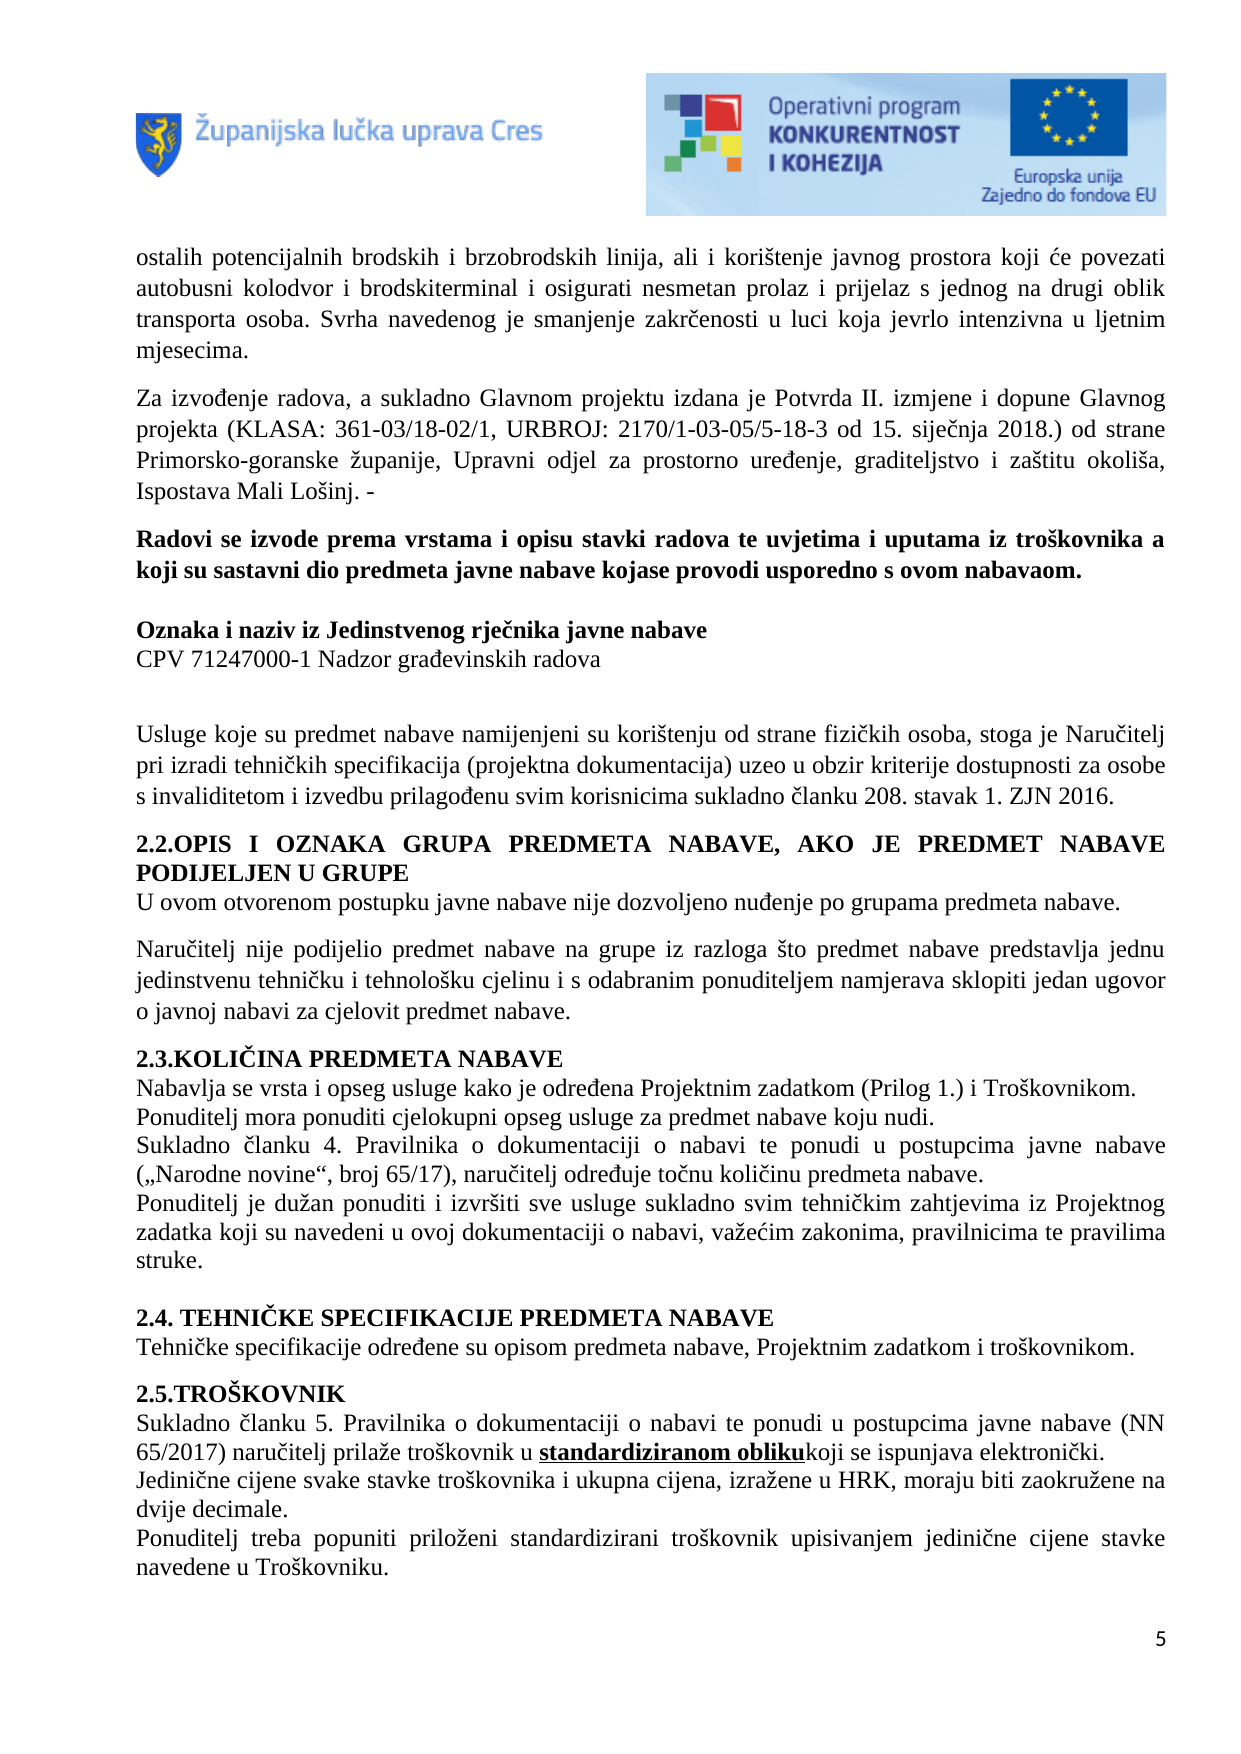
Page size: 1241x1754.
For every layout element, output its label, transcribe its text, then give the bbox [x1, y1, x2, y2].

text Sukladno članku 5. Pravilnika o dokumentaciji o nabavi te ponudi u postupcima javne nabave (NN 65/2017) naručitelj prilaže troškovnik u standardiziranom oblikukoji se ispunjava elektronički. [136, 1408, 1167, 1466]
text Ponuditelj mora ponuditi cjelokupni opseg usluge za predmet nabave koju nudi. [136, 1102, 1167, 1130]
picture [646, 73, 1167, 216]
text CPV 71247000-1 Nadzor građevinskih radova [91, 644, 1167, 672]
text Ponuditelj je dužan ponuditi i izvršiti sve usluge sukladno svim tehničkim zahtjevima iz Projektnog zadatka koji su navedeni u ovoj dokumentaciji o nabavi, važećim zakonima, pravilnicima te pravilima struke. [136, 1188, 1167, 1274]
text Oznaka i naziv iz Jedinstvenog rječnika javne nabave [91, 615, 1167, 644]
text Za izvođenje radova, a sukladno Glavnom projektu izdana je Potvrda II. izmjene i dopune Glavnog projekta (KLASA: 361-03/18-02/1, URBROJ: 2170/1-03-05/5-18-3 od 15. siječnja 2018.) od strane Primorsko-goranske županije, Upravni odjel za prostorno uređenje, graditeljstvo i zaštitu okoliša, Ispostava Mali Lošinj. - [136, 383, 1167, 505]
picture [135, 113, 543, 177]
text Ponuditelj treba popuniti priloženi standardizirani troškovnik upisivanjem jedinične cijene stavke navedene u Troškovniku. [136, 1523, 1167, 1581]
text Tehničke specifikacije određene su opisom predmeta nabave, Projektnim zadatkom i troškovnikom. [136, 1332, 1167, 1360]
text Jedinične cijene svake stavke troškovnika i ukupna cijena, izražene u HRK, moraju biti zaokružene na dvije decimale. [136, 1466, 1167, 1523]
subtitle 2.2.OPIS I OZNAKA GRUPA PREDMETA NABAVE, AKO JE PREDMET NABAVE PODIJELJEN U GRUPE [136, 829, 1167, 887]
text Radovi se izvode prema vrstama i opisu stavki radova te uvjetima i uputama iz troškovnika a koji su sastavni dio predmeta javne nabave kojase provodi usporedno s ovom nabavaom. [136, 524, 1167, 584]
subtitle 2.5.TROŠKOVNIK [136, 1379, 1167, 1408]
subtitle 2.3.KOLIČINA PREDMETA NABAVE [136, 1044, 1167, 1073]
text Usluge koje su predmet nabave namijenjeni su korištenju od strane fizičkih osoba, stoga je Naručitelj pri izradi tehničkih specifikacija (projektna dokumentacija) uzeo u obzir kriterije dostupnosti za osobe s invaliditetom i izvedbu prilagođenu svim korisnicima sukladno članku 208. stavak 1. ZJN 2016. [136, 719, 1167, 810]
text U ovom otvorenom postupku javne nabave nije dozvoljeno nuđenje po grupama predmeta nabave. [136, 887, 1167, 915]
text Sukladno članku 4. Pravilnika o dokumentaciji o nabavi te ponudi u postupcima javne nabave („Narodne novine“, broj 65/17), naručitelj određuje točnu količinu predmeta nabave. [136, 1130, 1167, 1188]
subtitle 2.4. TEHNIČKE SPECIFIKACIJE PREDMETA NABAVE [136, 1303, 1167, 1332]
text Nabavlja se vrsta i opseg usluge kako je određena Projektnim zadatkom (Prilog 1.) i Troškovnikom. [136, 1073, 1167, 1102]
text Naručitelj nije podijelio predmet nabave na grupe iz razloga što predmet nabave predstavlja jednu jedinstvenu tehničku i tehnološku cjelinu i s odabranim ponuditeljem namjerava sklopiti jedan ugovor o javnoj nabavi za cjelovit predmet nabave. [136, 934, 1167, 1025]
